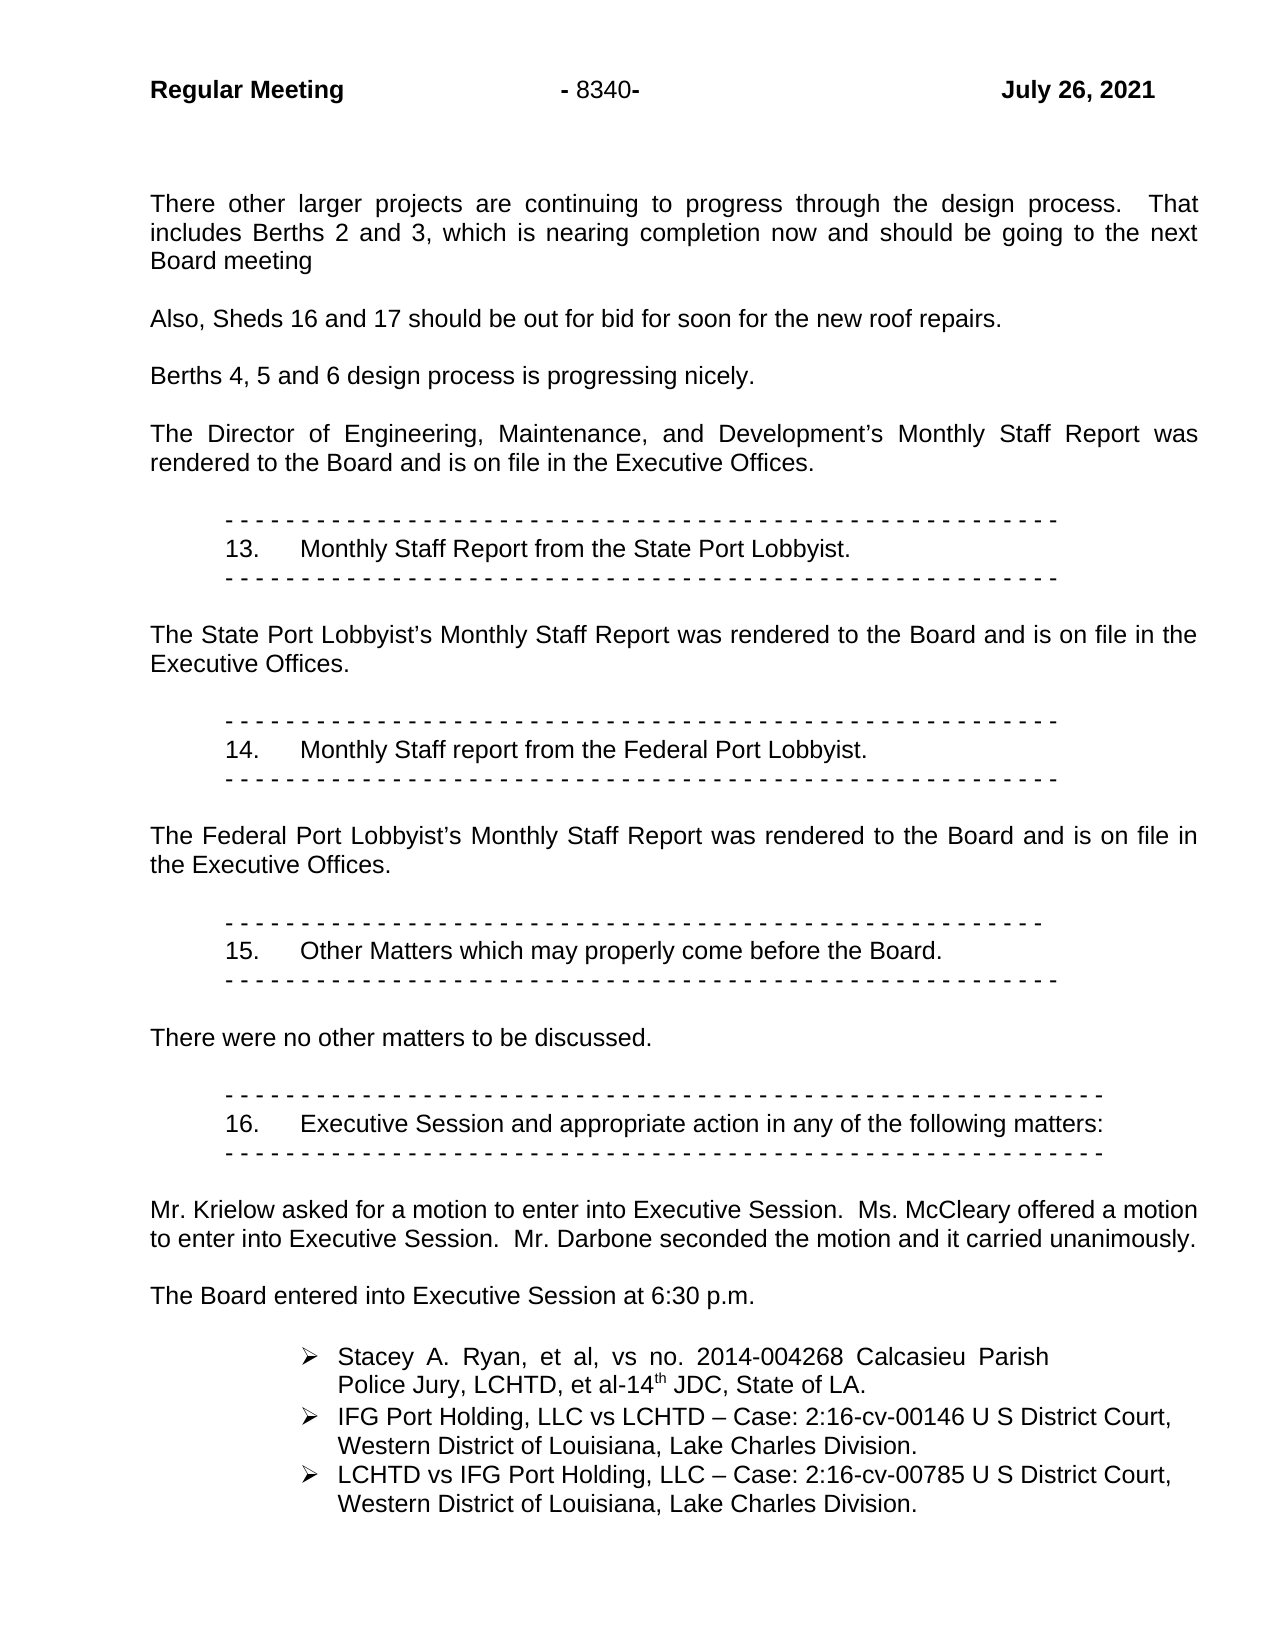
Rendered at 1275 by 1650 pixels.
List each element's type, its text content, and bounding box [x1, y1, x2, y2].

list LCHTD vs IFG Port Holding, LLC – Case: 2:16-cv-00785 U S District Court, Western District of Louisiana, Lake Charles Division. [300, 1460, 1200, 1517]
text 14. Monthly Staff report from the Federal Port Lobbyist. [150, 735, 1200, 764]
text The State Port Lobbyist’s Monthly Staff Report was rendered to the Board and is on file in the Executive Offices. [150, 620, 1200, 677]
text The Board entered into Executive Session at 6:30 p.m. [150, 1281, 1200, 1310]
text - - - - - - - - - - - - - - - - - - - - - - - - - - - - - - - - - - - - - - - - - - - - - - - - - - - - - - - [150, 562, 1200, 591]
list IFG Port Holding, LLC vs LCHTD – Case: 2:16-cv-00146 U S District Court, Western District of Louisiana, Lake Charles Division. [300, 1402, 1200, 1460]
text - - - - - - - - - - - - - - - - - - - - - - - - - - - - - - - - - - - - - - - - - - - - - - - - - - - - - - - - - - [150, 1137, 1200, 1166]
text Also, Sheds 16 and 17 should be out for bid for soon for the new roof repairs. [150, 304, 1200, 332]
text The Director of Engineering, Maintenance, and Development’s Monthly Staff Report was rendered to the Board and is on file in the Executive Offices. [150, 419, 1200, 476]
text There were no other matters to be discussed. [150, 1022, 1200, 1051]
text - - - - - - - - - - - - - - - - - - - - - - - - - - - - - - - - - - - - - - - - - - - - - - - - - - - - - - - [225, 965, 1125, 994]
text - - - - - - - - - - - - - - - - - - - - - - - - - - - - - - - - - - - - - - - - - - - - - - - - - - - - - - [150, 907, 1125, 936]
text Berths 4, 5 and 6 design process is progressing nicely. [150, 361, 1200, 390]
text - - - - - - - - - - - - - - - - - - - - - - - - - - - - - - - - - - - - - - - - - - - - - - - - - - - - - - - [150, 505, 1200, 534]
list Stacey A. Ryan, et al, vs no. 2014-004268 Calcasieu Parish Police Jury, LCHTD, et al-14th JDC, State of LA. [300, 1341, 1050, 1399]
text There other larger projects are continuing to progress through the design process. That includes Berths 2 and 3, which is nearing completion now and should be going to the next Board meeting [150, 189, 1200, 275]
text Mr. Krielow asked for a motion to enter into Executive Session. Ms. McCleary offered a motion to enter into Executive Session. Mr. Darbone seconded the motion and it carried unanimously. [150, 1195, 1200, 1252]
text - - - - - - - - - - - - - - - - - - - - - - - - - - - - - - - - - - - - - - - - - - - - - - - - - - - - - - - - - - [150, 1080, 1200, 1109]
text 13. Monthly Staff Report from the State Port Lobbyist. [150, 534, 1200, 562]
text 15. Other Matters which may properly come before the Board. [225, 936, 1125, 965]
text - - - - - - - - - - - - - - - - - - - - - - - - - - - - - - - - - - - - - - - - - - - - - - - - - - - - - - - [150, 706, 1200, 735]
text - - - - - - - - - - - - - - - - - - - - - - - - - - - - - - - - - - - - - - - - - - - - - - - - - - - - - - - [150, 764, 1200, 792]
text 16. Executive Session and appropriate action in any of the following matters: [150, 1109, 1200, 1137]
text The Federal Port Lobbyist’s Monthly Staff Report was rendered to the Board and is on file in the Executive Offices. [150, 821, 1200, 879]
